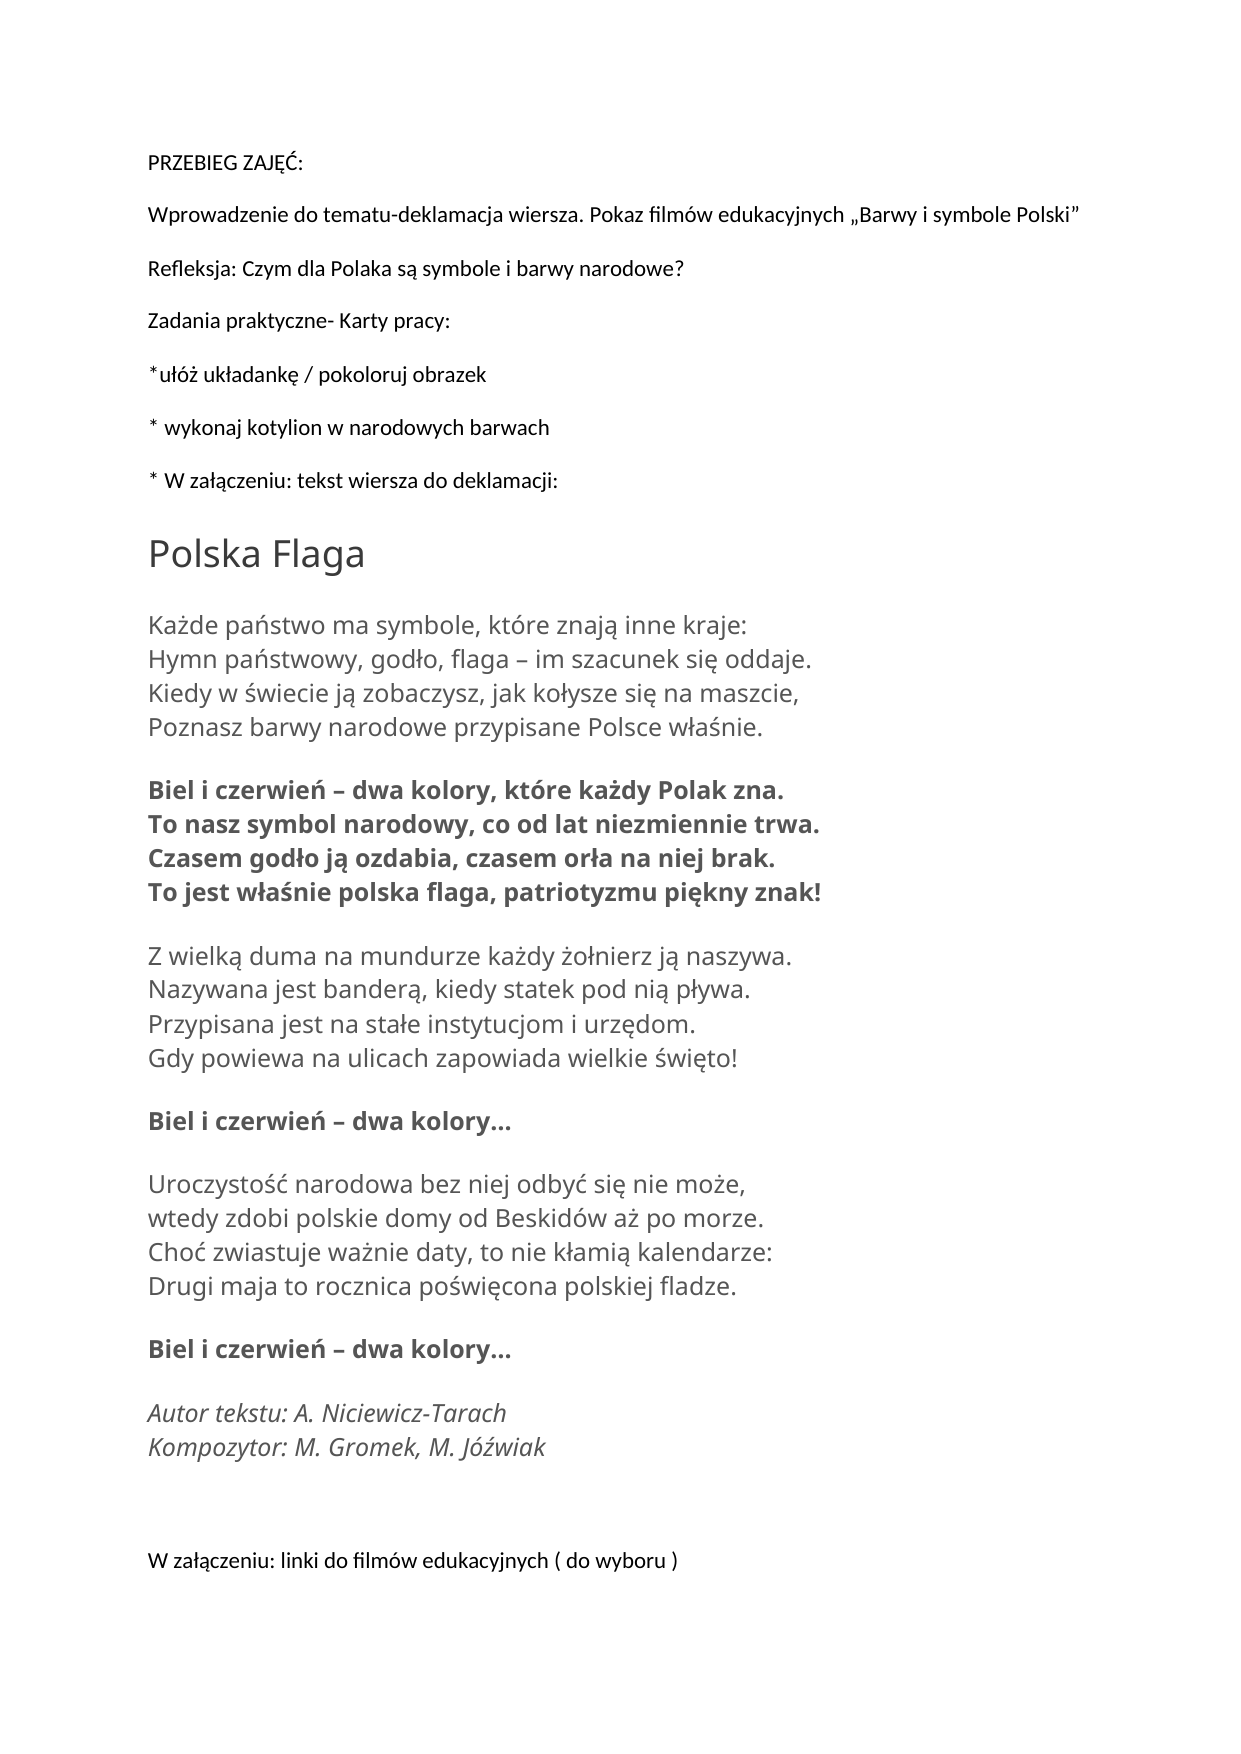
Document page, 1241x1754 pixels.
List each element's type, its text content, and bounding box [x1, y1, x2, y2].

text W załączeniu: linki do filmów edukacyjnych ( do wyboru ) [148, 1546, 1093, 1574]
text Biel i czerwień – dwa kolory… [148, 1332, 1093, 1366]
text Autor tekstu: A. Niciewicz-Tarach Kompozytor: M. Gromek, M. Jóźwiak [148, 1395, 1093, 1463]
text PRZEBIEG ZAJĘĆ: [148, 148, 1093, 176]
text Biel i czerwień – dwa kolory, które każdy Polak zna. To nasz symbol narodowy, co od lat niezmiennie trwa. Czasem godło ją ozdabia, czasem orła na niej brak. To jest właśnie polska flaga, patriotyzmu piękny znak! [148, 773, 1093, 909]
text Zadania praktyczne- Karty pracy: [148, 307, 1093, 335]
text *ułóż układankę / pokoloruj obrazek [148, 360, 1093, 388]
text Uroczystość narodowa bez niej odbyć się nie może, wtedy zdobi polskie domy od Beskidów aż po morze. Choć zwiastuje ważnie daty, to nie kłamią kalendarze: Drugi maja to rocznica poświęcona polskiej fladze. [148, 1167, 1093, 1303]
text * W załączeniu: tekst wiersza do deklamacji: [148, 466, 1093, 494]
text Biel i czerwień – dwa kolory… [148, 1103, 1093, 1138]
text Z wielką duma na mundurze każdy żołnierz ją naszywa. Nazywana jest banderą, kiedy statek pod nią pływa. Przypisana jest na stałe instytucjom i urzędom. Gdy powiewa na ulicach zapowiada wielkie święto! [148, 938, 1093, 1074]
text Polska Flaga [148, 527, 1093, 578]
text Refleksja: Czym dla Polaka są symbole i barwy narodowe? [148, 254, 1093, 282]
text * wykonaj kotylion w narodowych barwach [148, 413, 1093, 441]
text Każde państwo ma symbole, które znają inne kraje: Hymn państwowy, godło, flaga – im szacunek się oddaje. Kiedy w świecie ją zobaczysz, jak kołysze się na maszcie, Poznasz barwy narodowe przypisane Polsce właśnie. [148, 607, 1093, 743]
text Wprowadzenie do tematu-deklamacja wiersza. Pokaz filmów edukacyjnych „Barwy i symbole Polski” [148, 201, 1093, 229]
